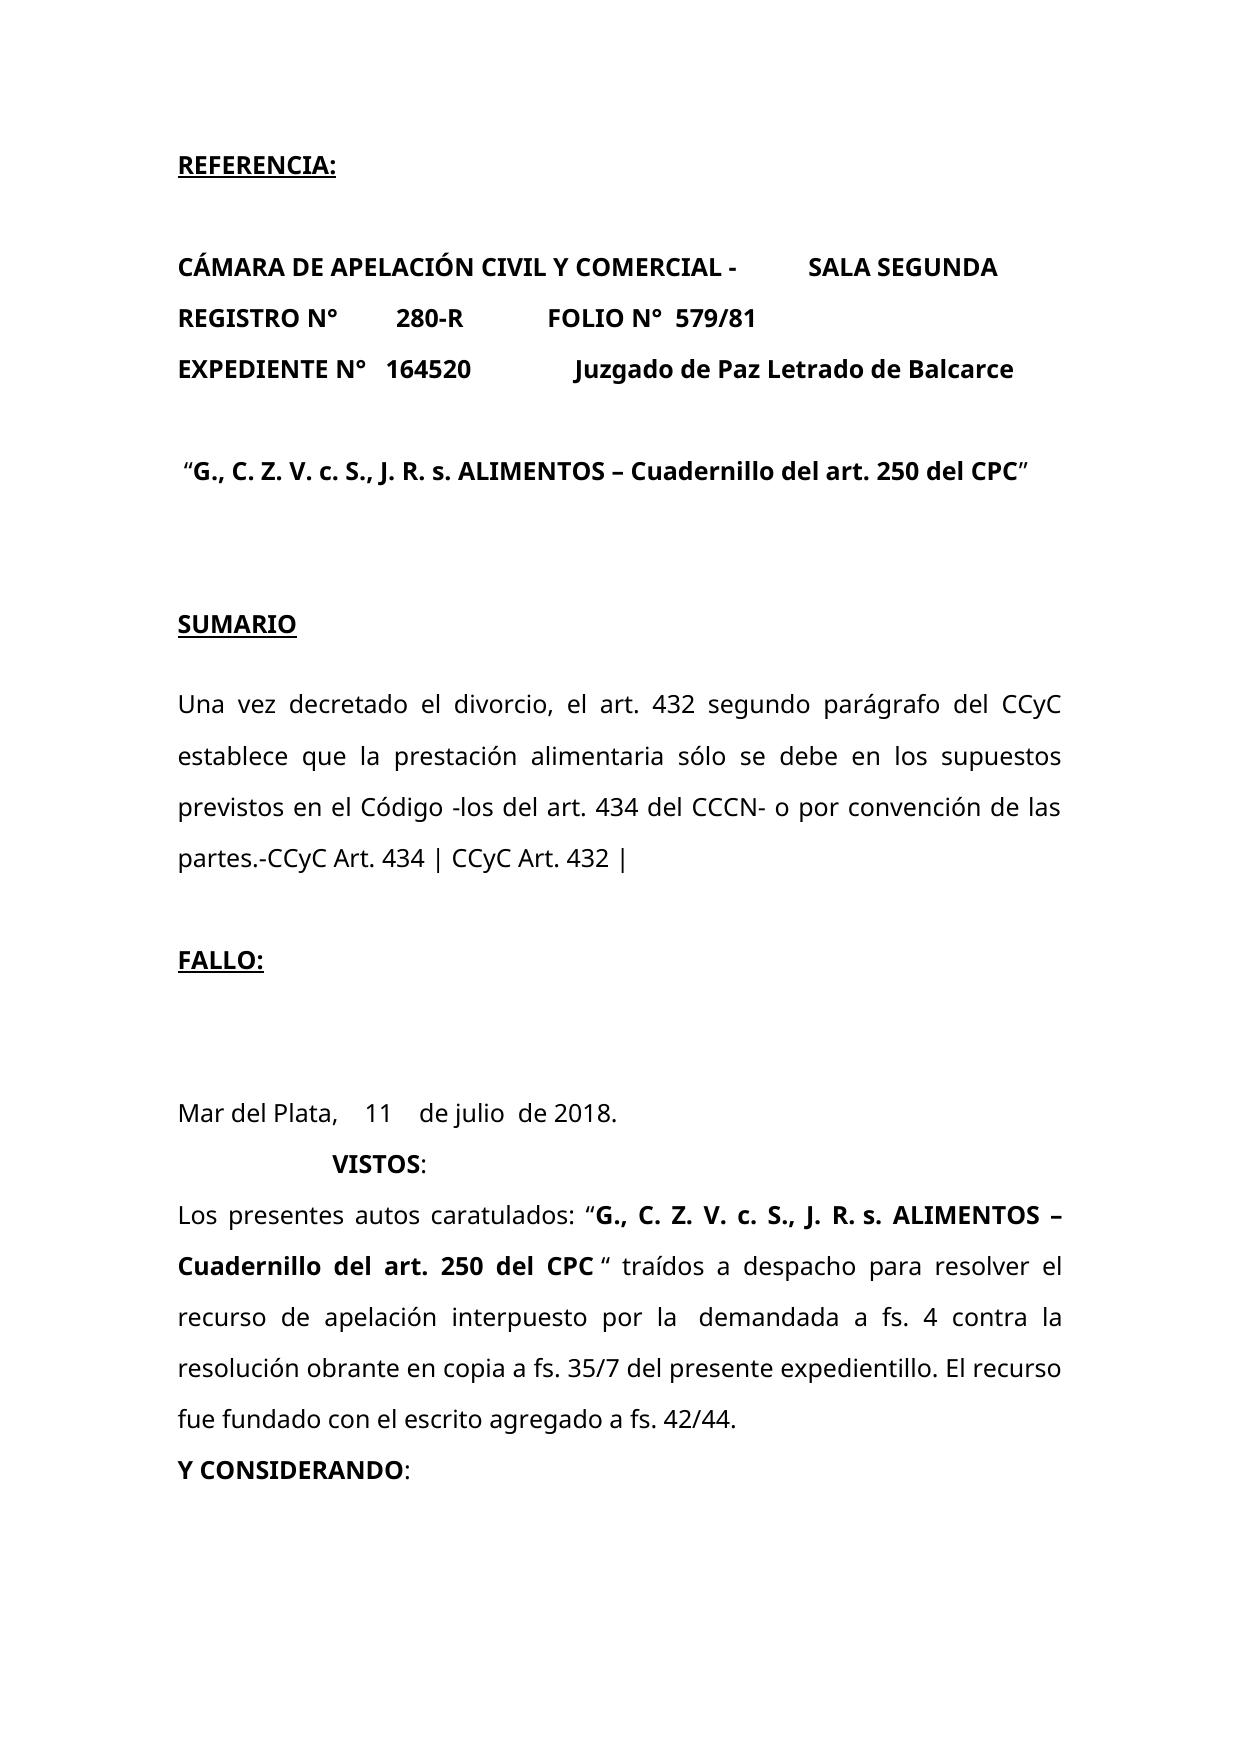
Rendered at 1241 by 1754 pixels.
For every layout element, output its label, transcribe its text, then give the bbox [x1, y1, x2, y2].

text Una vez decretado el divorcio, el art. 432 segundo parágrafo del CCyC establece que la prestación alimentaria sólo se debe en los supuestos previstos en el Código -los del art. 434 del CCCN- o por convención de las partes.-CCyC Art. 434 | CCyC Art. 432 | [177, 687, 1063, 874]
text Los presentes autos caratulados: “G., C. Z. V. c. S., J. R. s. ALIMENTOS – Cuadernillo del art. 250 del CPC “ traídos a despacho para resolver el recurso de apelación interpuesto por la demandada a fs. 4 contra la resolución obrante en copia a fs. 35/7 del presente expedientillo. El recurso fue fundado con el escrito agregado a fs. 42/44. [177, 1198, 1063, 1436]
text EXPEDIENTE N° 164520 Juzgado de Paz Letrado de Balcarce [177, 352, 1063, 386]
text SUMARIO [177, 607, 1063, 641]
text CÁMARA DE APELACIÓN CIVIL Y COMERCIAL - SALA SEGUNDA [177, 250, 1063, 284]
text REFERENCIA: [177, 148, 1063, 182]
text Y CONSIDERANDO: [177, 1453, 1063, 1487]
text REGISTRO N° 280-R FOLIO N° 579/81 [177, 301, 1063, 335]
text FALLO: [177, 942, 1063, 976]
text Mar del Plata, 11 de julio de 2018. [177, 1096, 1063, 1129]
text VISTOS: [177, 1147, 1063, 1181]
text “G., C. Z. V. c. S., J. R. s. ALIMENTOS – Cuadernillo del art. 250 del CPC” [177, 454, 1063, 488]
